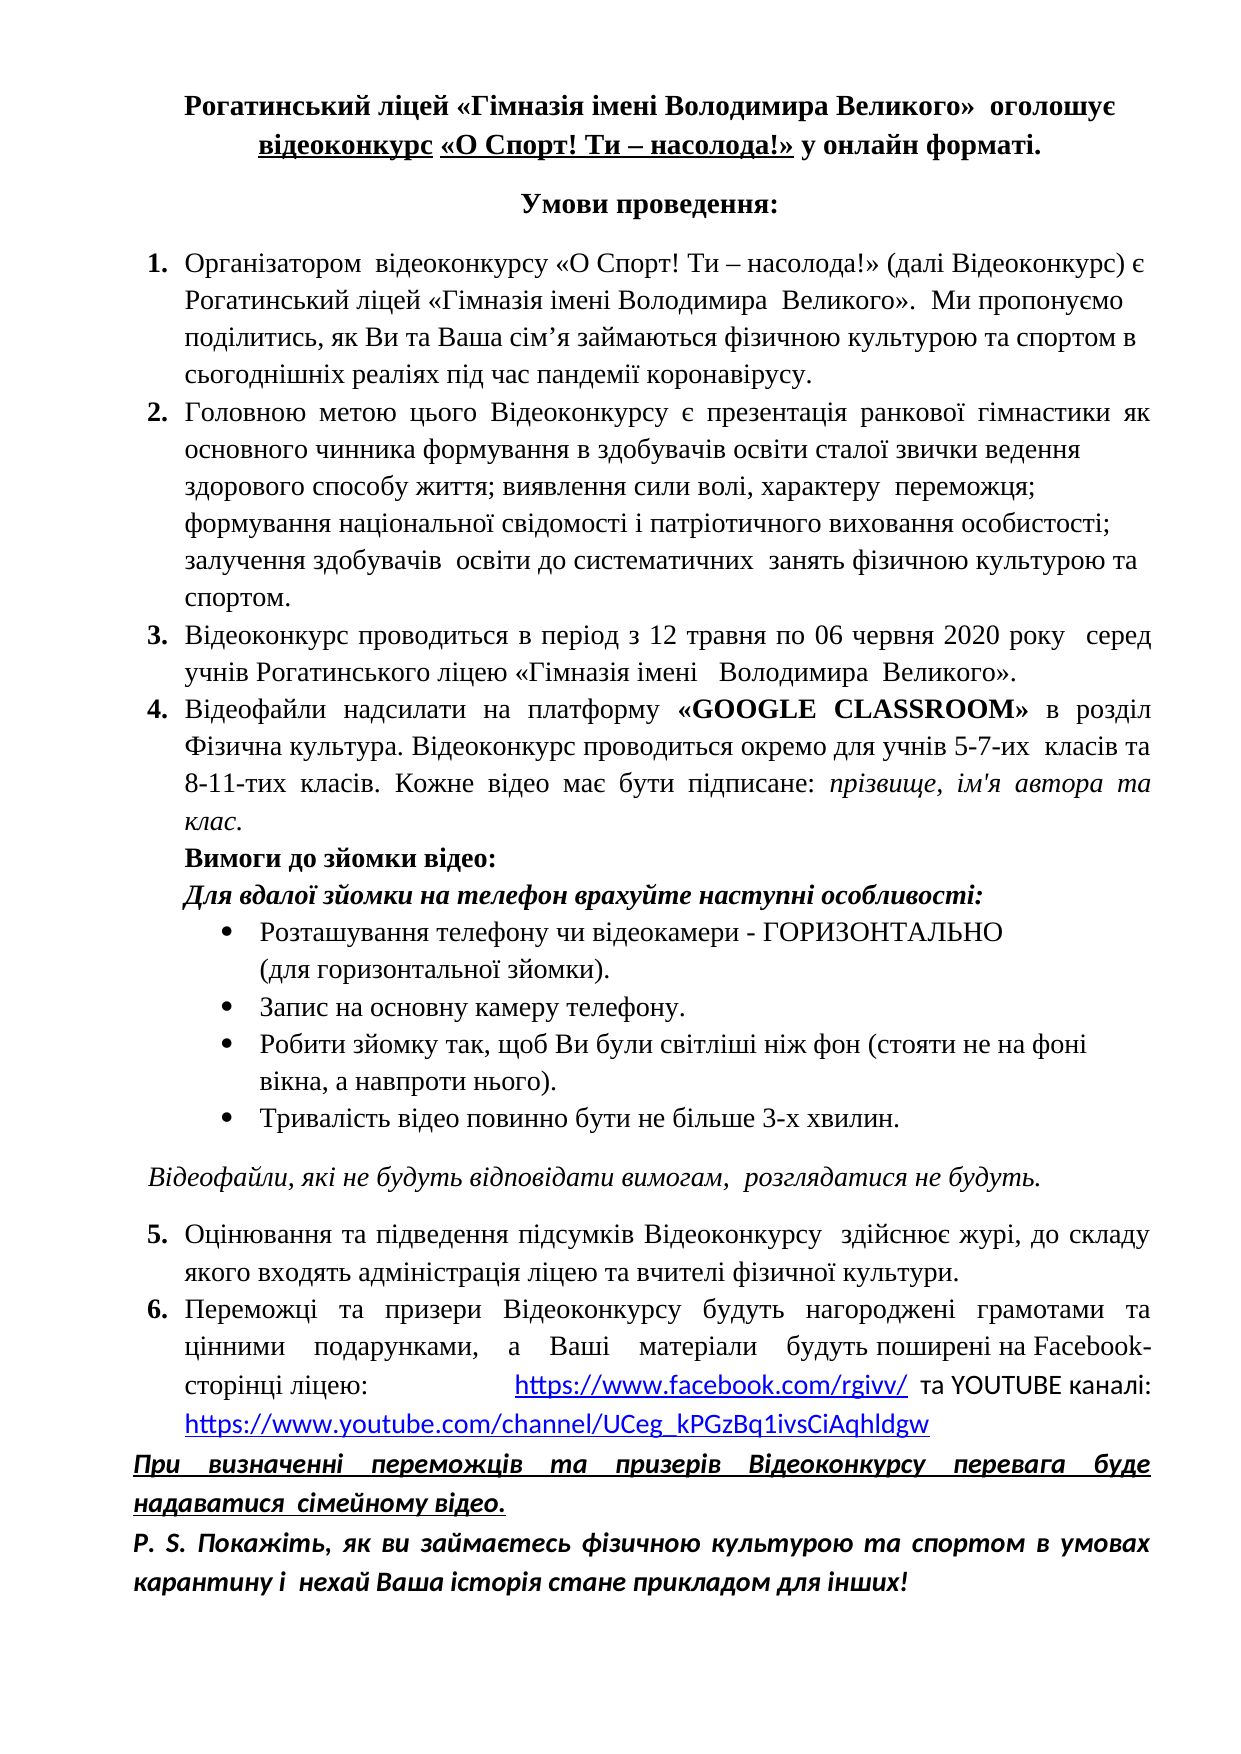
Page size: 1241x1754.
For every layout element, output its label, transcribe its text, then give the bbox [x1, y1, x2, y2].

list Відеоконкурс проводиться в період з 12 травня по 06 червня 2020 року серед учнів Рогатинського ліцею «Гімназія імені Володимира Великого». [147, 618, 1152, 687]
list Для вдалої зйомки на телефон врахуйте наступні особливості: [184, 878, 1152, 910]
list При визначенні переможців та призерів Відеоконкурсу перевага буде надаватися сімейному відео. [133, 1446, 1152, 1519]
list Вимоги до зйомки відео: [184, 841, 1152, 873]
text Рогатинський ліцей «Гімназія імені Володимира Великого» оголошує відеоконкурс «О Спорт! Ти – насолода!» у онлайн форматі. [148, 88, 1152, 161]
text Відеофайли, які не будуть відповідати вимогам, розглядатися не будуть. [148, 1159, 1152, 1192]
list P. S. Покажіть, як ви займаєтесь фізичною культурою та спортом в умовах карантину і нехай Ваша історія стане прикладом для інших! [133, 1524, 1152, 1598]
list Тривалість відео повинно бути не більше 3-х хвилин. [222, 1101, 1152, 1134]
list Запис на основну камеру телефону. [222, 990, 1152, 1022]
list Відеофайли надсилати на платформу «GOOGLE CLASSROOM» в розділ Фізична культура. Відеоконкурс проводиться окремо для учнів 5-7-их класів та 8-11-тих класів. Кожне відео має бути підписане: прізвище, ім'я автора та клас. [147, 692, 1152, 836]
text Умови проведення: [148, 186, 1152, 220]
list Організатором відеоконкурсу «О Спорт! Ти – насолода!» (далі Відеоконкурс) є Рогатинський ліцей «Гімназія імені Володимира Великого». Ми пропонуємо поділитись, як Ви та Ваша сім’я займаються фізичною культурою та спортом в сьогоднішніх реаліях під час пандемії коронавірусу. [147, 246, 1152, 390]
list Розташування телефону чи відеокамери - ГОРИЗОНТАЛЬНО (для горизонтальної зйомки). [222, 915, 1152, 985]
list Робити зйомку так, щоб Ви були світліші ніж фон (стояти не на фоні вікна, а навпроти нього). [222, 1027, 1152, 1097]
list Переможці та призери Відеоконкурсу будуть нагороджені грамотами та цінними подарунками, а Ваші матеріали будуть поширені на Facebook-сторінці ліцею: https://www.facebook.com/rgivv/ та YOUTUBE каналі: https://www.youtube.com/channel/UCeg_kPGzBq1ivsCiAqhldgw [147, 1292, 1152, 1441]
list Головною метою цього Відеоконкурсу є презентація ранкової гімнастики як основного чинника формування в здобувачів освіти сталої звички ведення здорового способу життя; виявлення сили волі, характеру переможця; формування національної свідомості і патріотичного виховання особистості; залучення здобувачів освіти до систематичних занять фізичною культурою та спортом. [147, 394, 1152, 613]
list Оцінювання та підведення підсумків Відеоконкурсу здійснює журі, до складу якого входять адміністрація ліцею та вчителі фізичної культури. [147, 1218, 1152, 1287]
